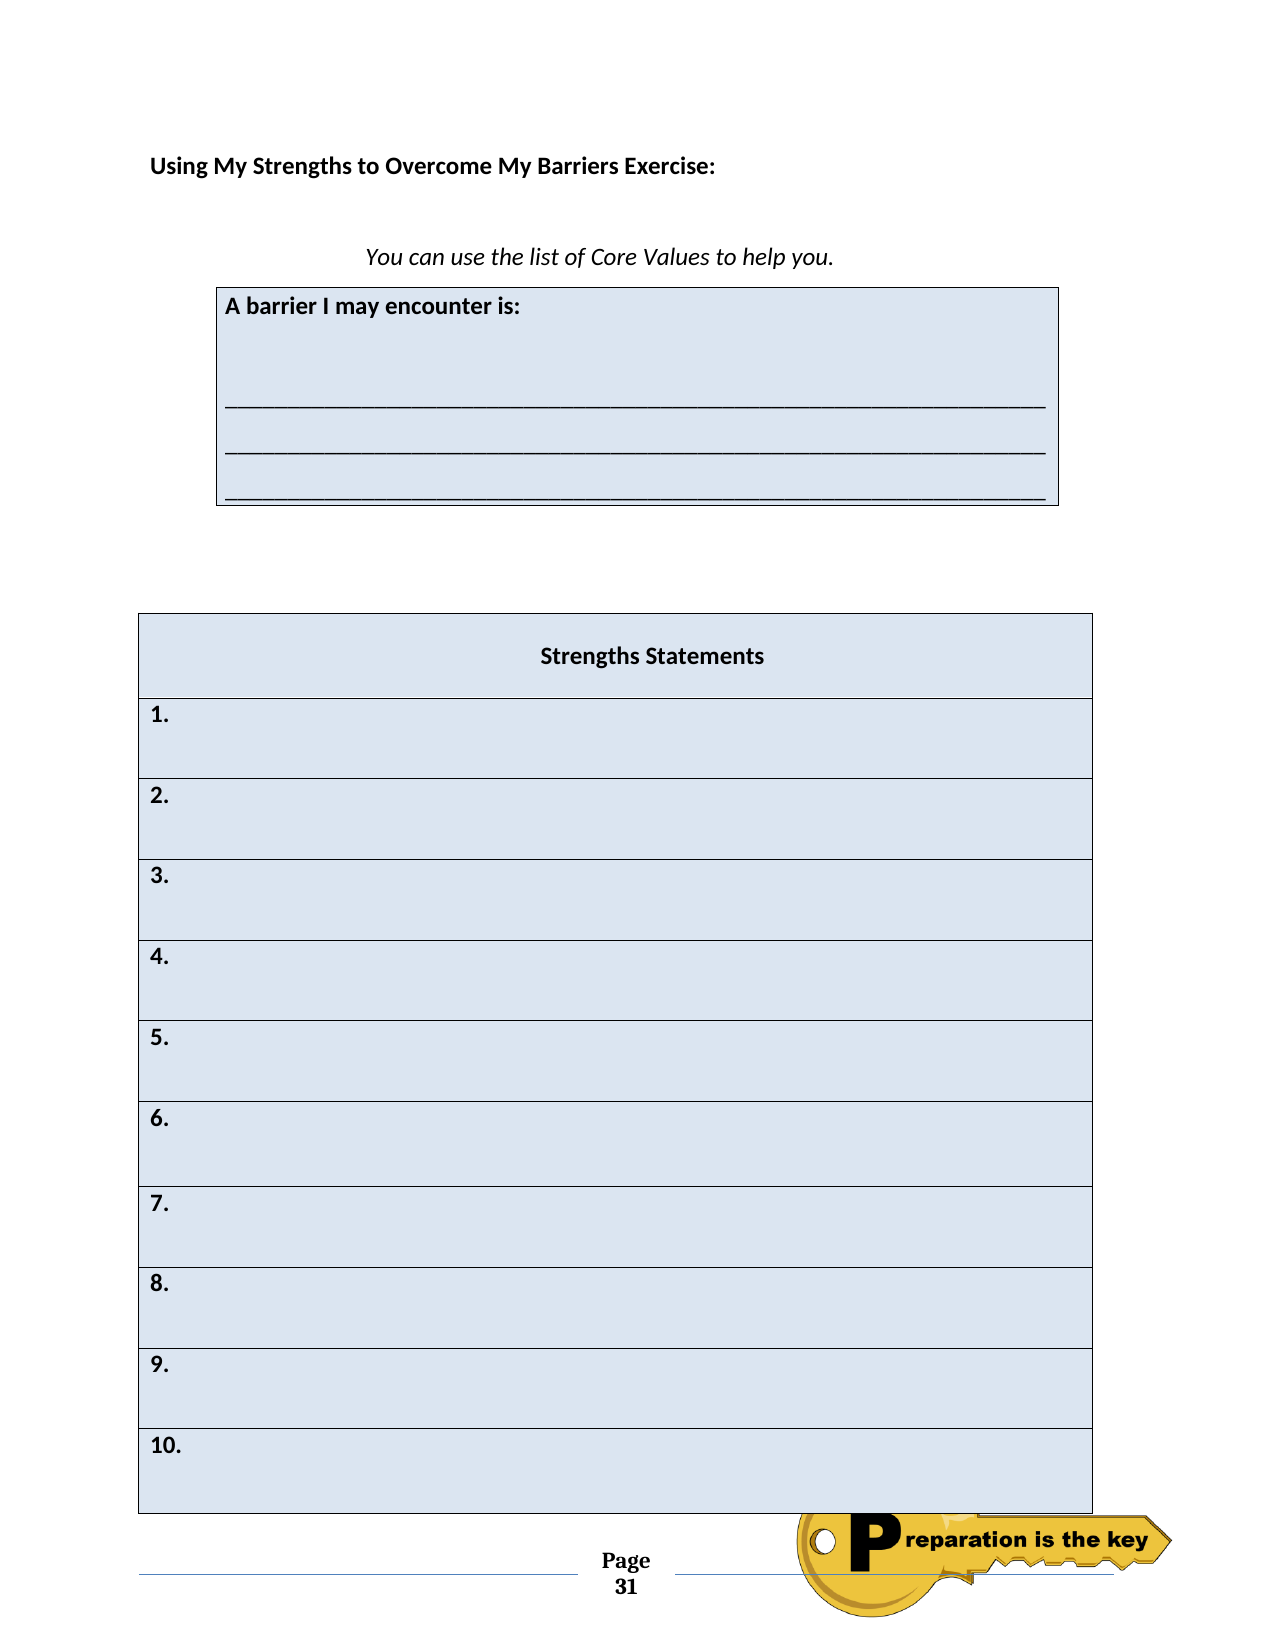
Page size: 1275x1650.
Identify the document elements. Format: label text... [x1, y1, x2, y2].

list You can use the list of Core Values to help you. [150, 241, 1050, 272]
table_cell [212, 941, 1092, 1020]
table_cell 8. [139, 1268, 212, 1348]
table_cell [212, 1021, 1092, 1101]
table_cell 5. [139, 1021, 212, 1101]
table_cell 7. [139, 1187, 212, 1267]
table_cell 4. [139, 941, 212, 1020]
table_cell 6. [139, 1102, 212, 1186]
list A barrier I may encounter is: [217, 288, 1058, 320]
table_cell [212, 1429, 1092, 1513]
table_cell 9. [139, 1349, 212, 1428]
table_cell [212, 1268, 1092, 1348]
table_header Strengths Statements [212, 614, 1092, 697]
list ______________________________________________________________________________________________________________________________________________________________________________________________________ [217, 379, 1058, 505]
table_cell [212, 779, 1092, 859]
table_cell [212, 1349, 1092, 1428]
picture [782, 1446, 1186, 1636]
table_cell 1. [139, 699, 212, 778]
table_cell 10. [139, 1429, 212, 1513]
table_cell [212, 699, 1092, 778]
table_cell [212, 1102, 1092, 1186]
table_cell 3. [139, 860, 212, 940]
table_cell [212, 1187, 1092, 1267]
list Using My Strengths to Overcome My Barriers Exercise: [150, 150, 1050, 181]
table_cell [212, 860, 1092, 940]
table_cell 2. [139, 779, 212, 859]
table_header [139, 614, 212, 697]
